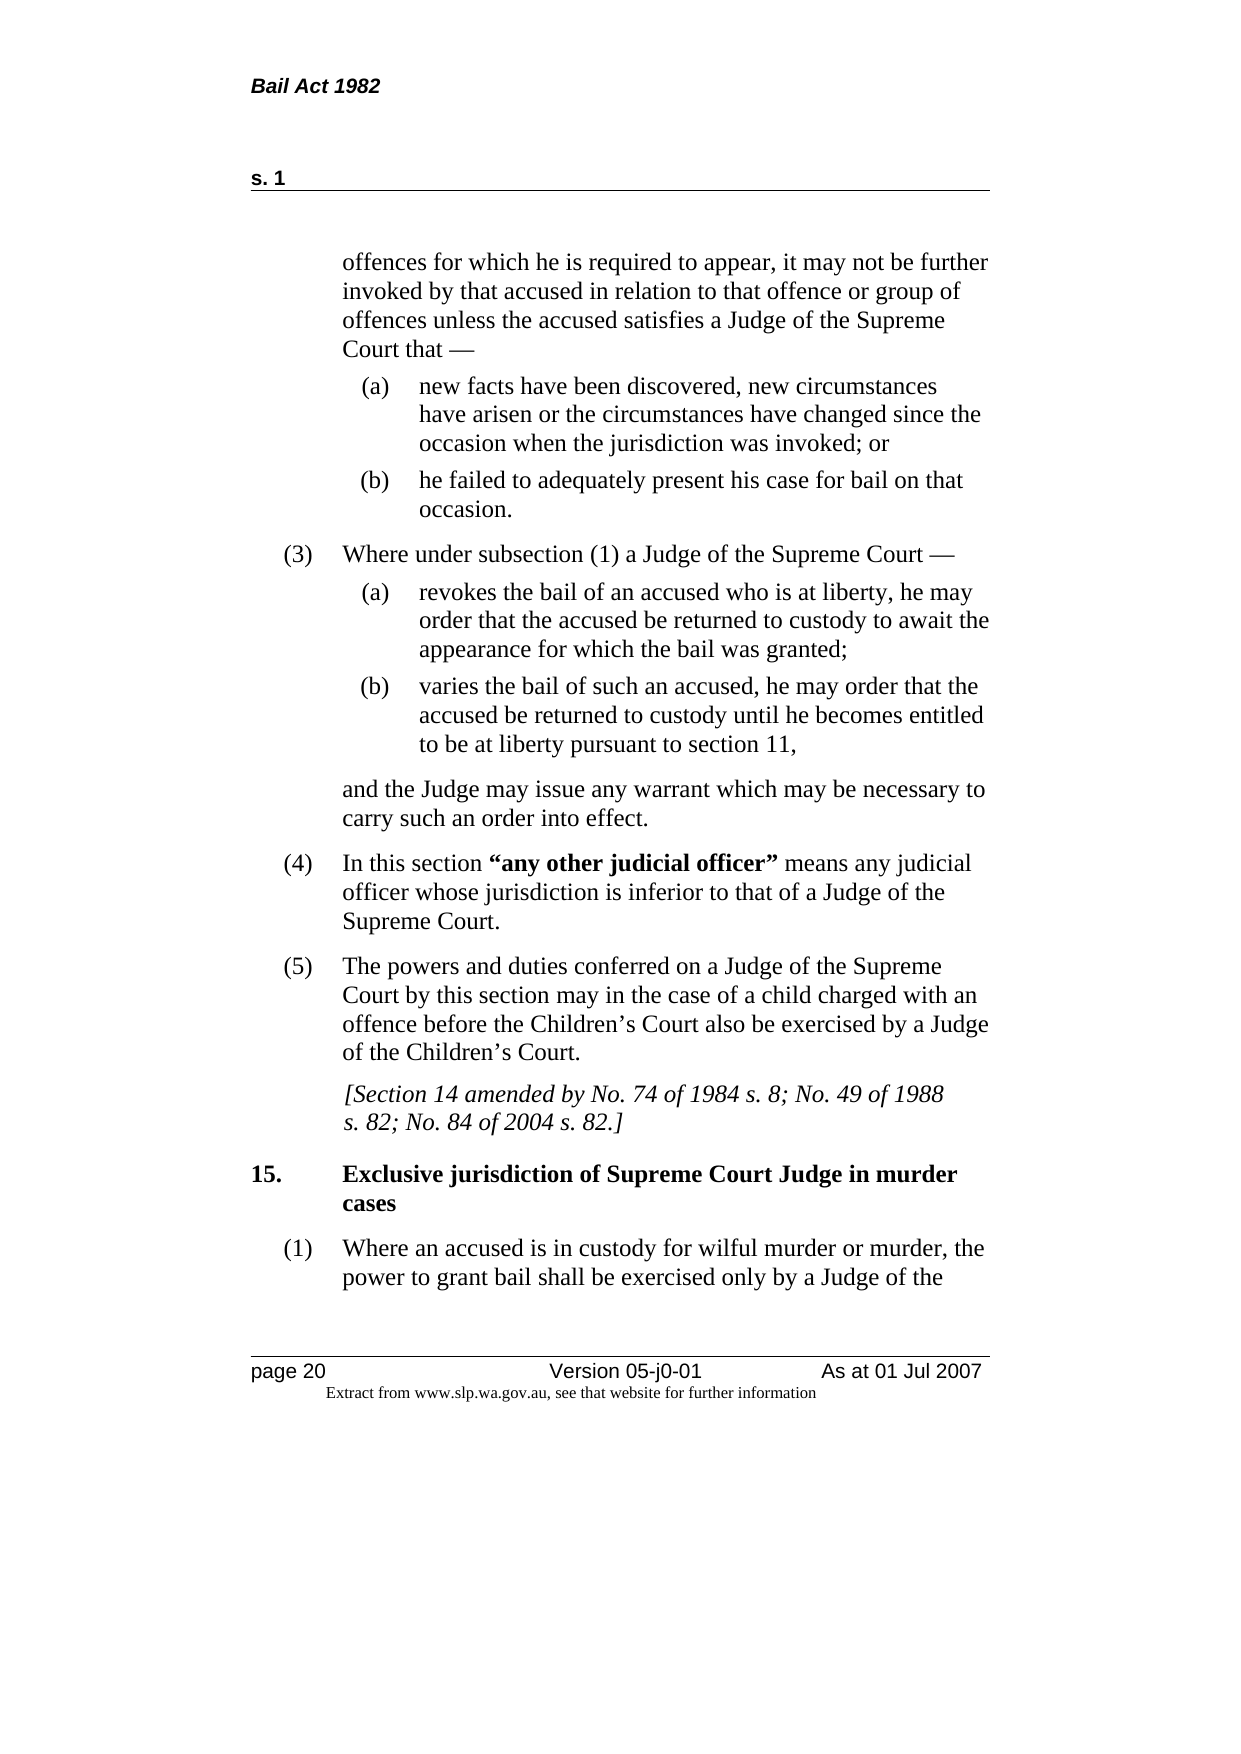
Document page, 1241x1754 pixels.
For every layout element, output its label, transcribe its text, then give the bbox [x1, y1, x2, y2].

subtitle 15. Exclusive jurisdiction of Supreme Court Judge in murder cases [251, 1159, 990, 1217]
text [251, 247, 990, 362]
text (a) new facts have been discovered, new circumstances have arisen or the circumstances have changed since the occasion when the jurisdiction was invoked; or [251, 371, 990, 457]
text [251, 1233, 990, 1291]
text (a) revokes the bail of an accused who is at liberty, he may order that the accused be returned to custody to await the appearance for which the bail was granted; [251, 577, 990, 663]
text and the Judge may issue any warrant which may be necessary to carry such an order into effect. [251, 774, 990, 832]
text (b) varies the bail of such an accused, he may order that the accused be returned to custody until he becomes entitled to be at liberty pursuant to section 11, [251, 671, 990, 757]
text (4) In this section “any other judicial officer” means any judicial officer whose jurisdiction is inferior to that of a Judge of the Supreme Court. [251, 848, 990, 934]
text (5) The powers and duties conferred on a Judge of the Supreme Court by this section may in the case of a child charged with an offence before the Children’s Court also be exercised by a Judge of the Children’s Court. [251, 951, 990, 1066]
text (b) he failed to adequately present his case for bail on that occasion. [251, 465, 990, 523]
text [Section 14 amended by No. 74 of 1984 s. 8; No. 49 of 1988 s. 82; No. 84 of 2004 s. 82.] [251, 1079, 990, 1136]
text (3) Where under subsection (1) a Judge of the Supreme Court — [251, 539, 990, 568]
